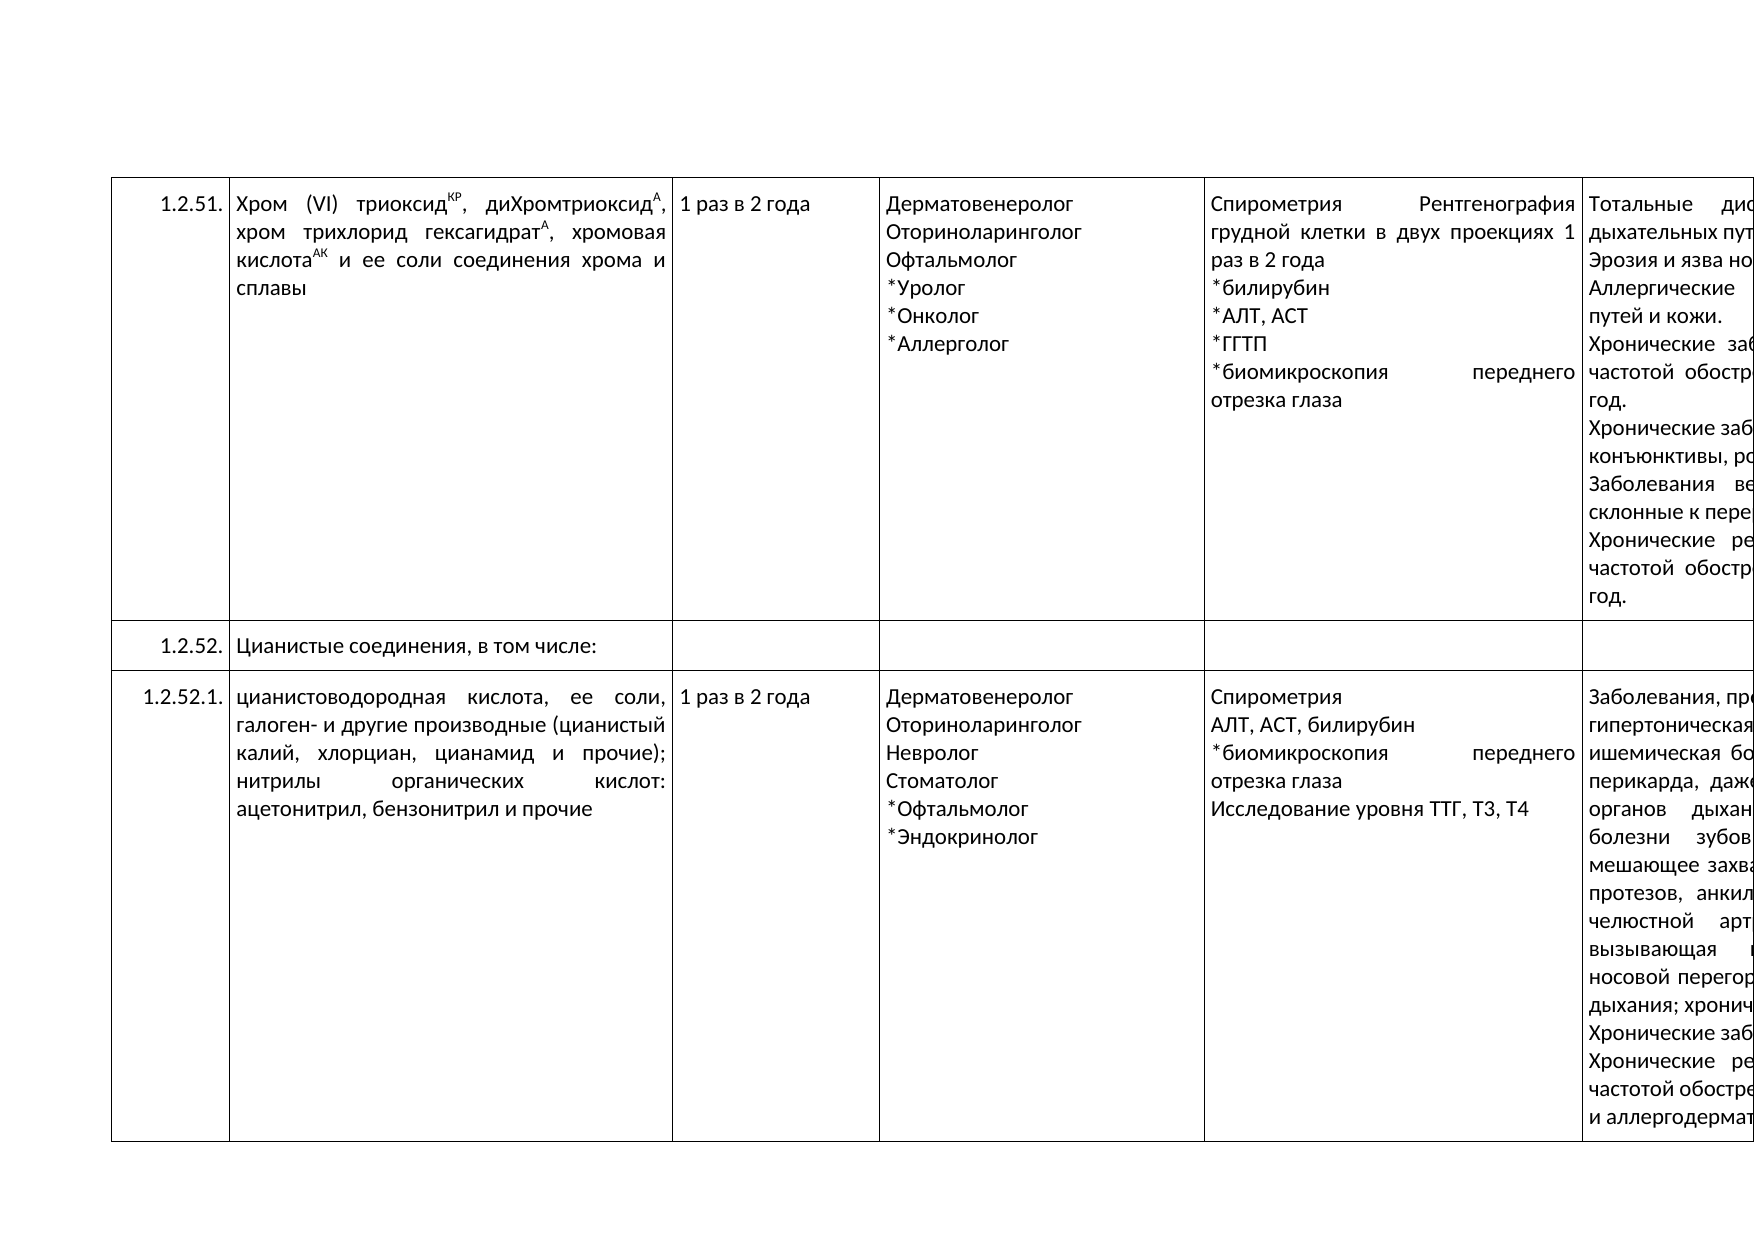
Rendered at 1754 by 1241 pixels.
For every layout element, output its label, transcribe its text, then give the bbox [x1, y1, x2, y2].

table_cell Спирометрия Рентгенография грудной клетки в двух проекциях 1 раз в 2 года *билирубин *АЛТ, АСТ *ГГТП *биомикроскопия переднего отрезка глаза [1205, 178, 1582, 620]
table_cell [1205, 671, 1582, 1141]
table_cell 1.2.51. [112, 178, 229, 620]
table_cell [230, 671, 672, 1141]
table_cell 1.2.52.1. [112, 671, 229, 1141]
table_cell [1583, 621, 1753, 670]
table_cell 1 раз в 2 года [673, 671, 879, 1141]
table_cell Хром (VI) триоксидКР, диХромтриоксидА, хром трихлорид гексагидратА, хромовая кислотаАК и ее соли соединения хрома и сплавы [230, 178, 672, 620]
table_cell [1583, 671, 1753, 1141]
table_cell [880, 671, 1204, 1141]
table_cell [880, 621, 1204, 670]
table_cell [1205, 621, 1582, 670]
table_cell Цианистые соединения, в том числе: [230, 621, 672, 670]
table_cell 1 раз в 2 года [673, 178, 879, 620]
table_cell [673, 621, 879, 670]
table_cell Тотальные дистрофические заболевания верхних дыхательных путей. Эрозия и язва носовой перегородки. Аллергические заболевания верхних дыхательных путей и кожи. Хронические заболевания бронхолегочной системы с частотой обострения 3 раза и более за календарный год. Хронические заболевания переднего отрезка глаза (век, конъюнктивы, роговицы, слезовыводящих путей). Заболевания верхних дыхательных путей и кожи, склонные к перерождению. Хронические рецидивирующие заболевания кожи с частотой обострения 4 раза и более за календарный год. [1583, 178, 1753, 620]
table_cell Дерматовенеролог Оториноларинголог Офтальмолог *Уролог *Онколог *Аллерголог [880, 178, 1204, 620]
table_cell 1.2.52. [112, 621, 229, 670]
